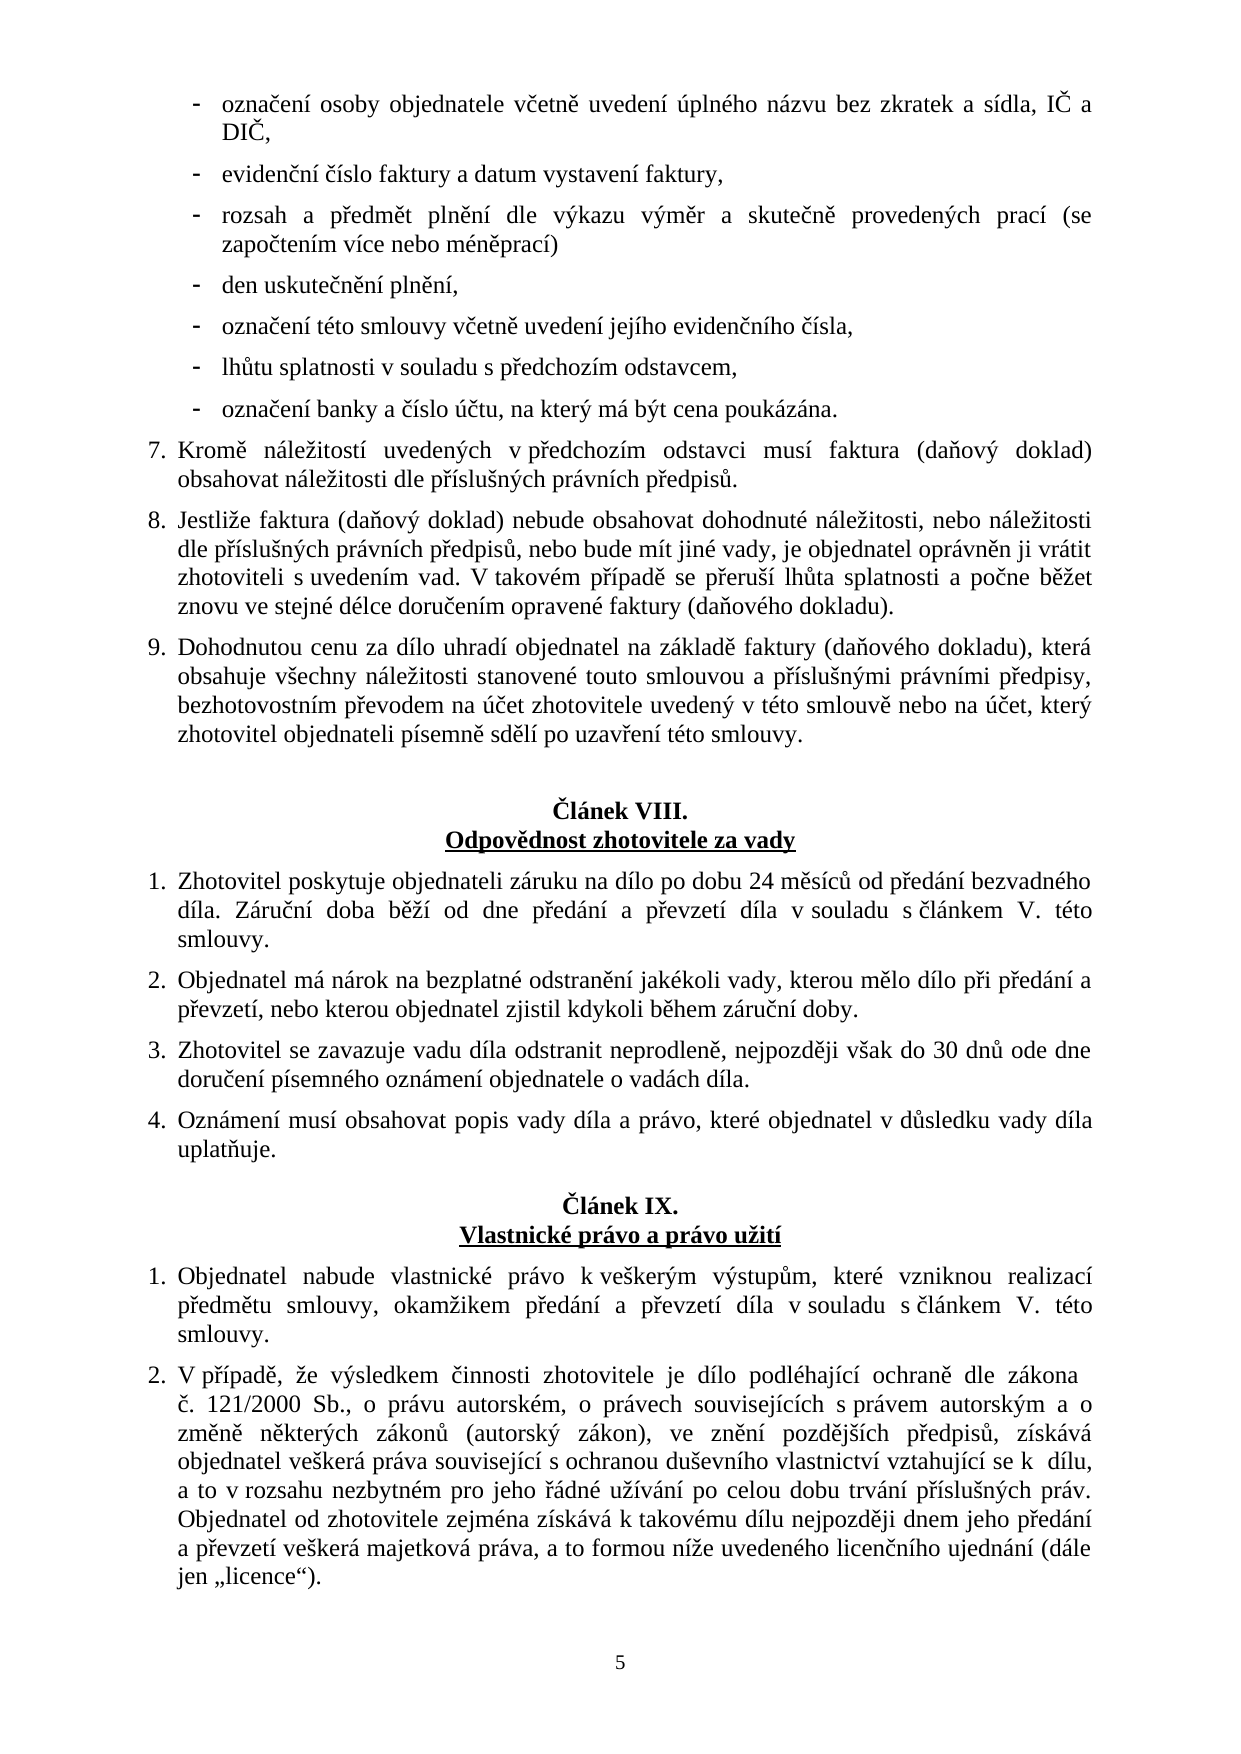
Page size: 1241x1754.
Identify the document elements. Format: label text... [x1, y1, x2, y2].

list V případě, že výsledkem činnosti zhotovitele je dílo podléhající ochraně dle zákona č. 121/2000 Sb., o právu autorském, o právech souvisejících s právem autorským a o změně některých zákonů (autorský zákon), ve znění pozdějších předpisů, získává objednatel veškerá práva související s ochranou duševního vlastnictví vztahující se k dílu, a to v rozsahu nezbytném pro jeho řádné užívání po celou dobu trvání příslušných práv. Objednatel od zhotovitele zejména získává k takovému dílu nejpozději dnem jeho předání a převzetí veškerá majetková práva, a to formou níže uvedeného licenčního ujednání (dále jen „licence“). [148, 1360, 1092, 1590]
list Jestliže faktura (daňový doklad) nebude obsahovat dohodnuté náležitosti, nebo náležitosti dle příslušných právních předpisů, nebo bude mít jiné vady, je objednatel oprávněn ji vrátit zhotoviteli s uvedením vad. V takovém případě se přeruší lhůta splatnosti a počne běžet znovu ve stejné délce doručením opravené faktury (daňového dokladu). [148, 505, 1092, 620]
list rozsah a předmět plnění dle výkazu výměr a skutečně provedených prací (se započtením více nebo méněprací) [192, 200, 1092, 257]
list Zhotovitel poskytuje objednateli záruku na dílo po dobu 24 měsíců od předání bezvadného díla. Záruční doba běží od dne předání a převzetí díla v souladu s článkem V. této smlouvy. [148, 866, 1092, 953]
list Kromě náležitostí uvedených v předchozím odstavci musí faktura (daňový doklad) obsahovat náležitosti dle příslušných právních předpisů. [148, 435, 1092, 492]
list Oznámení musí obsahovat popis vady díla a právo, které objednatel v důsledku vady díla uplatňuje. [148, 1105, 1092, 1163]
list označení osoby objednatele včetně uvedení úplného názvu bez zkratek a sídla, IČ a DIČ, [192, 89, 1092, 146]
text Článek VIII. Odpovědnost zhotovitele za vady [148, 796, 1092, 854]
list označení banky a číslo účtu, na který má být cena poukázána. [192, 394, 1092, 422]
list označení této smlouvy včetně uvedení jejího evidenčního čísla, [192, 311, 1092, 340]
list lhůtu splatnosti v souladu s předchozím odstavcem, [192, 352, 1092, 381]
text Článek IX. [148, 1191, 1092, 1220]
list Objednatel má nárok na bezplatné odstranění jakékoli vady, kterou mělo dílo při předání a převzetí, nebo kterou objednatel zjistil kdykoli během záruční doby. [148, 965, 1092, 1023]
list evidenční číslo faktury a datum vystavení faktury, [192, 159, 1092, 187]
list den uskutečnění plnění, [192, 270, 1092, 299]
list Zhotovitel se zavazuje vadu díla odstranit neprodleně, nejpozději však do 30 dnů ode dne doručení písemného oznámení objednatele o vadách díla. [148, 1035, 1092, 1093]
list Objednatel nabude vlastnické právo k veškerým výstupům, které vzniknou realizací předmětu smlouvy, okamžikem předání a převzetí díla v souladu s článkem V. této smlouvy. [148, 1261, 1092, 1348]
text Vlastnické právo a právo užití [148, 1220, 1092, 1249]
list Dohodnutou cenu za dílo uhradí objednatel na základě faktury (daňového dokladu), která obsahuje všechny náležitosti stanovené touto smlouvou a příslušnými právními předpisy, bezhotovostním převodem na účet zhotovitele uvedený v této smlouvě nebo na účet, který zhotovitel objednateli písemně sdělí po uzavření této smlouvy. [148, 632, 1092, 747]
